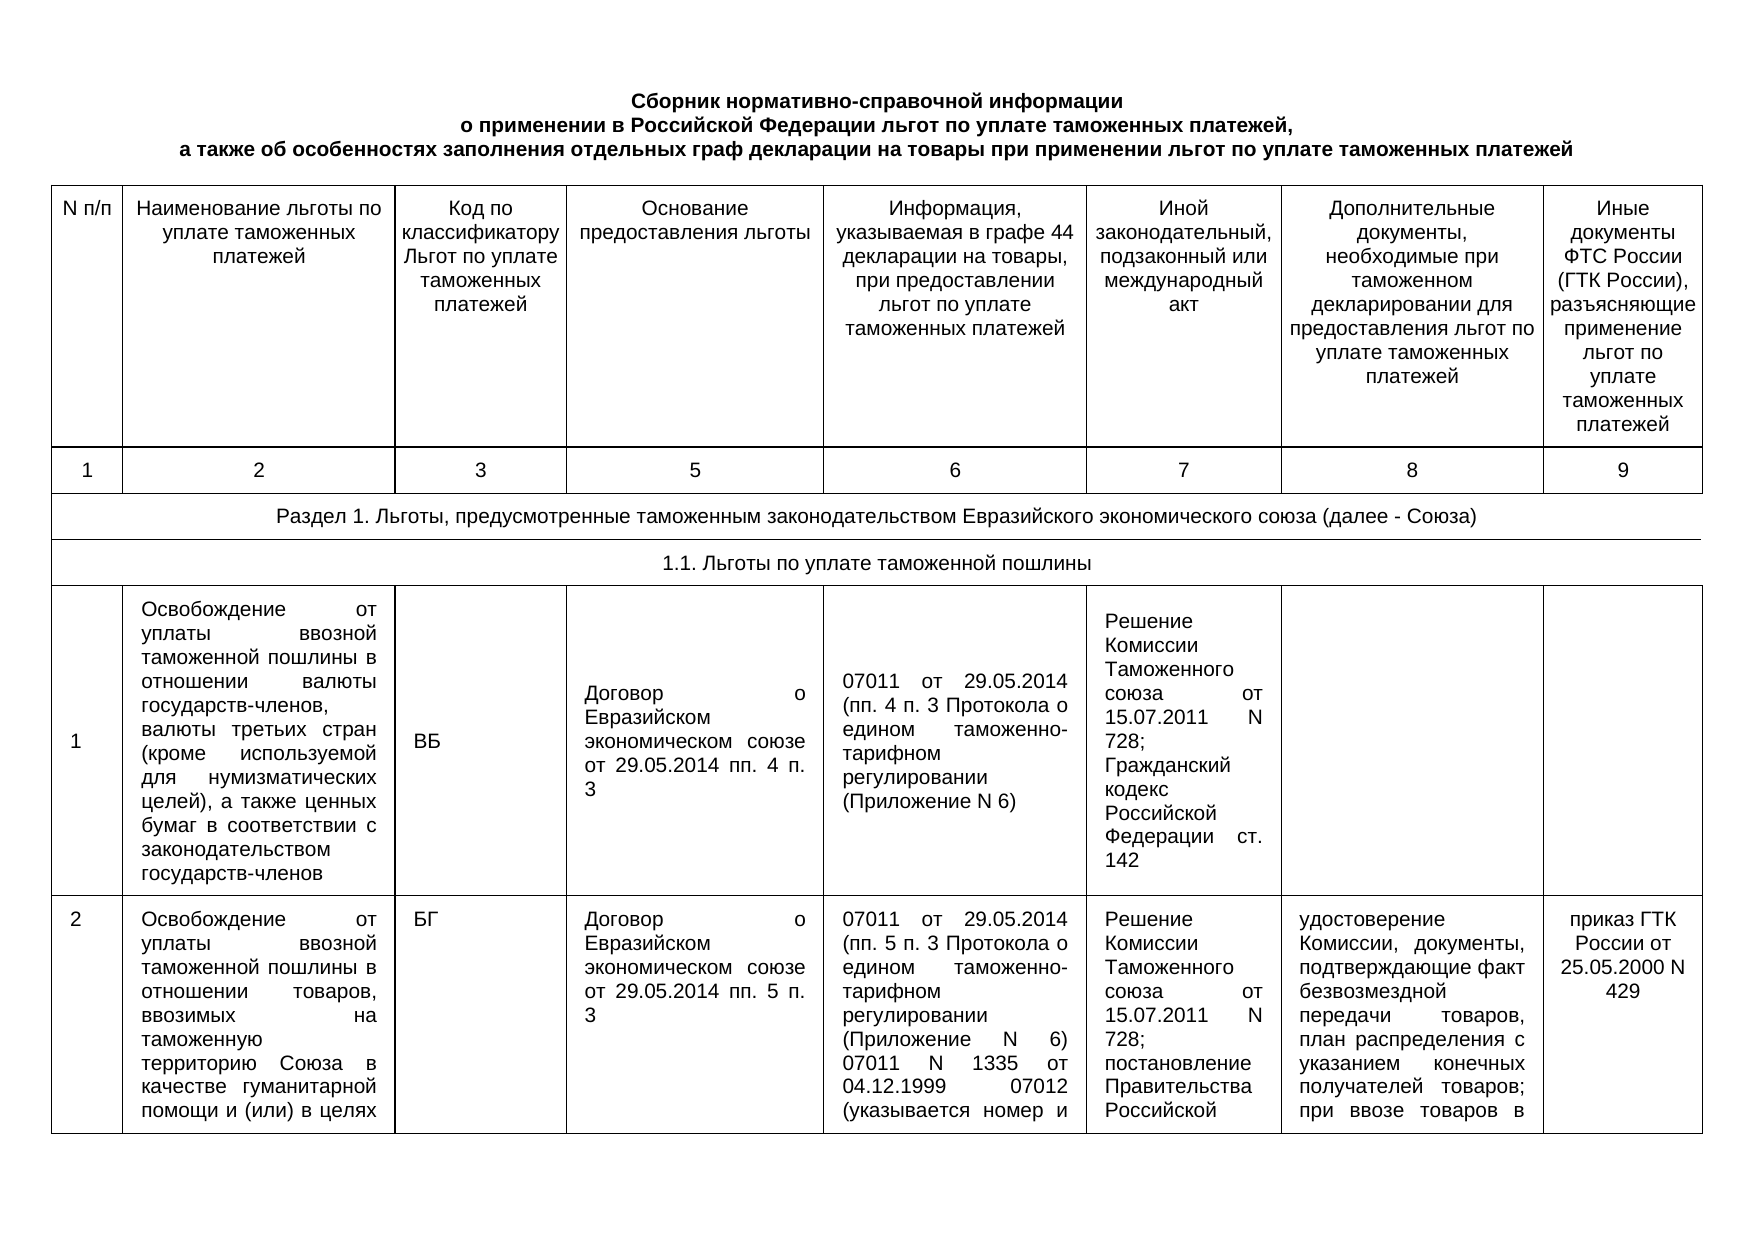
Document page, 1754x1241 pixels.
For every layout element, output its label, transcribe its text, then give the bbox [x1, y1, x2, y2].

table_cell Раздел 1. Льготы, предусмотренные таможенным законодательством Евразийского экономического союза (далее - Союза) [52, 494, 1702, 539]
table_header Основание предоставления льготы [567, 186, 823, 446]
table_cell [824, 896, 1086, 1133]
table_header Иные документы ФТС России (ГТК России), разъясняющие применение льгот по уплате таможенных платежей [1544, 186, 1702, 446]
table_cell 6 [824, 448, 1086, 493]
table_cell 1.1. Льготы по уплате таможенной пошлины [52, 539, 1702, 585]
table_cell 7 [1087, 448, 1281, 493]
table_header Код по классификатору Льгот по уплате таможенных платежей [396, 186, 566, 446]
table_header N п/п [52, 186, 122, 446]
table_cell Освобождение от уплаты ввозной таможенной пошлины в отношении валюты государств-членов, валюты третьих стран (кроме используемой для нумизматических целей), а также ценных бумаг в соответствии с законодательством государств-членов [123, 586, 394, 895]
table_cell 2 [123, 448, 394, 493]
table_cell Решение Комиссии Таможенного союза от 15.07.2011 N 728; Гражданский кодекс Российской Федерации ст. 142 [1087, 586, 1281, 895]
text Сборник нормативно-справочной информации [89, 89, 1665, 113]
table_cell 1 [52, 586, 122, 895]
table_cell 8 [1282, 448, 1543, 493]
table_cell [123, 896, 394, 1133]
table_cell 2 [52, 896, 122, 1133]
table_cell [1087, 896, 1281, 1133]
table_cell 9 [1544, 448, 1702, 493]
table_header Информация, указываемая в графе 44 декларации на товары, при предоставлении льгот по уплате таможенных платежей [824, 186, 1086, 446]
text о применении в Российской Федерации льгот по уплате таможенных платежей, [89, 113, 1665, 137]
table_cell 5 [567, 448, 823, 493]
table_header Иной законодательный, подзаконный или международный акт [1087, 186, 1281, 446]
text а также об особенностях заполнения отдельных граф декларации на товары при применении льгот по уплате таможенных платежей [89, 137, 1665, 161]
table_cell БГ [396, 896, 566, 1133]
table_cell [1544, 896, 1702, 1133]
table_cell Договор о Евразийском экономическом союзе от 29.05.2014 пп. 4 п. 3 [567, 586, 823, 895]
table_header Дополнительные документы, необходимые при таможенном декларировании для предоставления льгот по уплате таможенных платежей [1282, 186, 1543, 446]
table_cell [567, 896, 823, 1133]
table_header Наименование льготы по уплате таможенных платежей [123, 186, 394, 446]
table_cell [1282, 896, 1543, 1133]
table_cell [1544, 586, 1702, 895]
table_cell 1 [52, 448, 122, 493]
table_cell ВБ [396, 586, 566, 895]
table_cell [1282, 586, 1543, 895]
table_cell 07011 от 29.05.2014 (пп. 4 п. 3 Протокола о едином таможенно-тарифном регулировании (Приложение N 6) [824, 586, 1086, 895]
table_cell 3 [396, 448, 566, 493]
